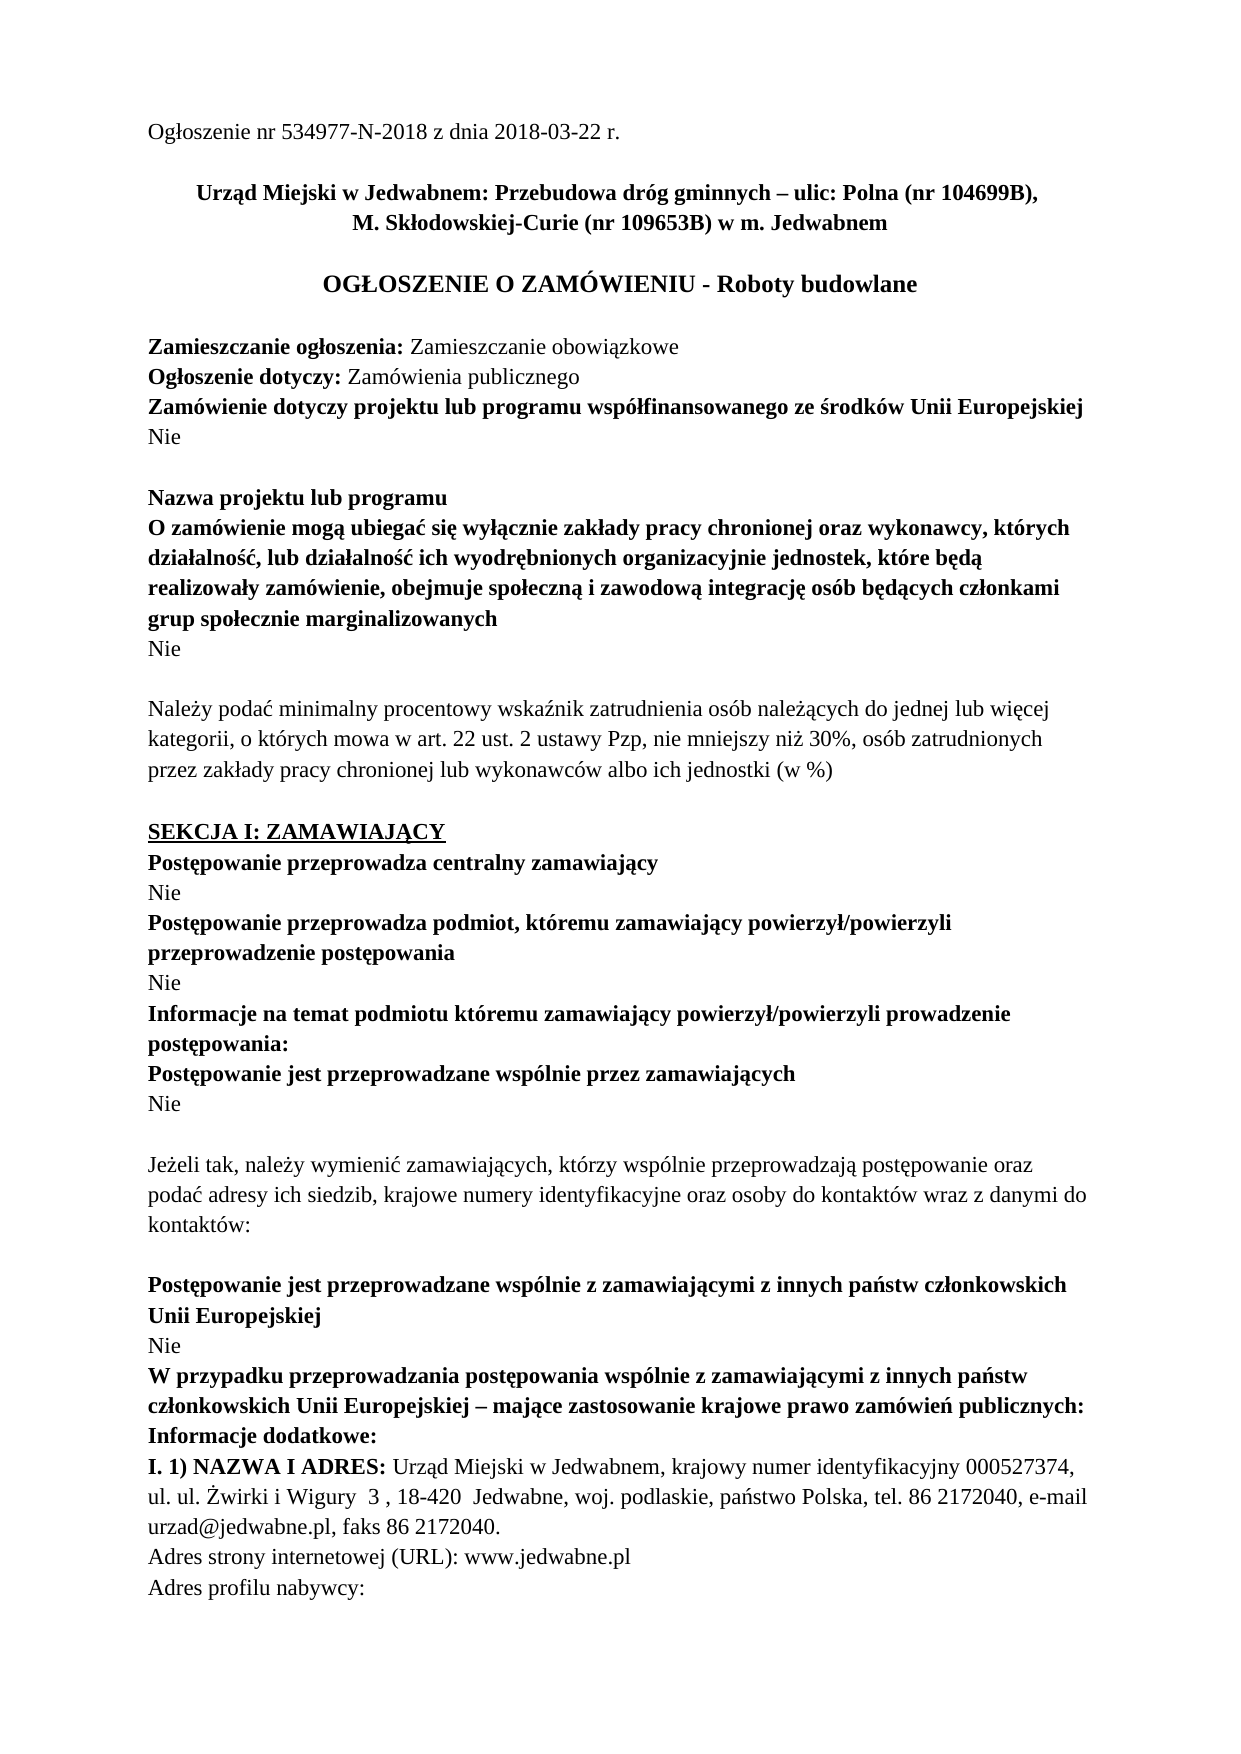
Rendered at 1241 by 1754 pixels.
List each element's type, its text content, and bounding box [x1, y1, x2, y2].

text Informacje na temat podmiotu któremu zamawiający powierzył/powierzyli prowadzenie postępowania: Postępowanie jest przeprowadzane wspólnie przez zamawiających [148, 1000, 1092, 1086]
text Nie [148, 879, 1092, 905]
text OGŁOSZENIE O ZAMÓWIENIU - Roboty budowlane [148, 239, 1092, 298]
text Nie [148, 1332, 1092, 1358]
text Ogłoszenie dotyczy: Zamówienia publicznego [148, 363, 1092, 389]
text Należy podać minimalny procentowy wskaźnik zatrudnienia osób należących do jednej lub więcej kategorii, o których mowa w art. 22 ust. 2 ustawy Pzp, nie mniejszy niż 30%, osób zatrudnionych przez zakłady pracy chronionej lub wykonawców albo ich jednostki (w %) [148, 665, 1092, 814]
text Zamieszczanie ogłoszenia: Zamieszczanie obowiązkowe [148, 333, 1092, 359]
text O zamówienie mogą ubiegać się wyłącznie zakłady pracy chronionej oraz wykonawcy, których działalność, lub działalność ich wyodrębnionych organizacyjnie jednostek, które będą realizowały zamówienie, obejmuje społeczną i zawodową integrację osób będących członkami grup społecznie marginalizowanych [148, 514, 1092, 631]
text Postępowanie przeprowadza podmiot, któremu zamawiający powierzył/powierzyli przeprowadzenie postępowania [148, 909, 1092, 966]
text Zamówienie dotyczy projektu lub programu współfinansowanego ze środków Unii Europejskiej [148, 393, 1092, 419]
text Nie [148, 635, 1092, 661]
text Nie [148, 423, 1092, 450]
text Urząd Miejski w Jedwabnem: Przebudowa dróg gminnych – ulic: Polna (nr 104699B), M. Skłodowskiej-Curie (nr 109653B) w m. Jedwabnem [148, 178, 1092, 235]
text Nie [148, 969, 1092, 996]
text Jeżeli tak, należy wymienić zamawiających, którzy wspólnie przeprowadzają postępowanie oraz podać adresy ich siedzib, krajowe numery identyfikacyjne oraz osoby do kontaktów wraz z danymi do kontaktów: Postępowanie jest przeprowadzane wspólnie z zamawiającymi z innych państw członkowskich Unii Europejskiej [148, 1121, 1092, 1328]
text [148, 1453, 1092, 1600]
text Nazwa projektu lub programu [148, 454, 1092, 510]
text Ogłoszenie nr 534977-N-2018 z dnia 2018-03-22 r. [148, 118, 1092, 144]
text Nie [148, 1090, 1092, 1117]
text SEKCJA I: ZAMAWIAJĄCY [148, 818, 1092, 845]
text Postępowanie przeprowadza centralny zamawiający [148, 849, 1092, 875]
text W przypadku przeprowadzania postępowania wspólnie z zamawiającymi z innych państw członkowskich Unii Europejskiej – mające zastosowanie krajowe prawo zamówień publicznych: Informacje dodatkowe: [148, 1362, 1092, 1449]
